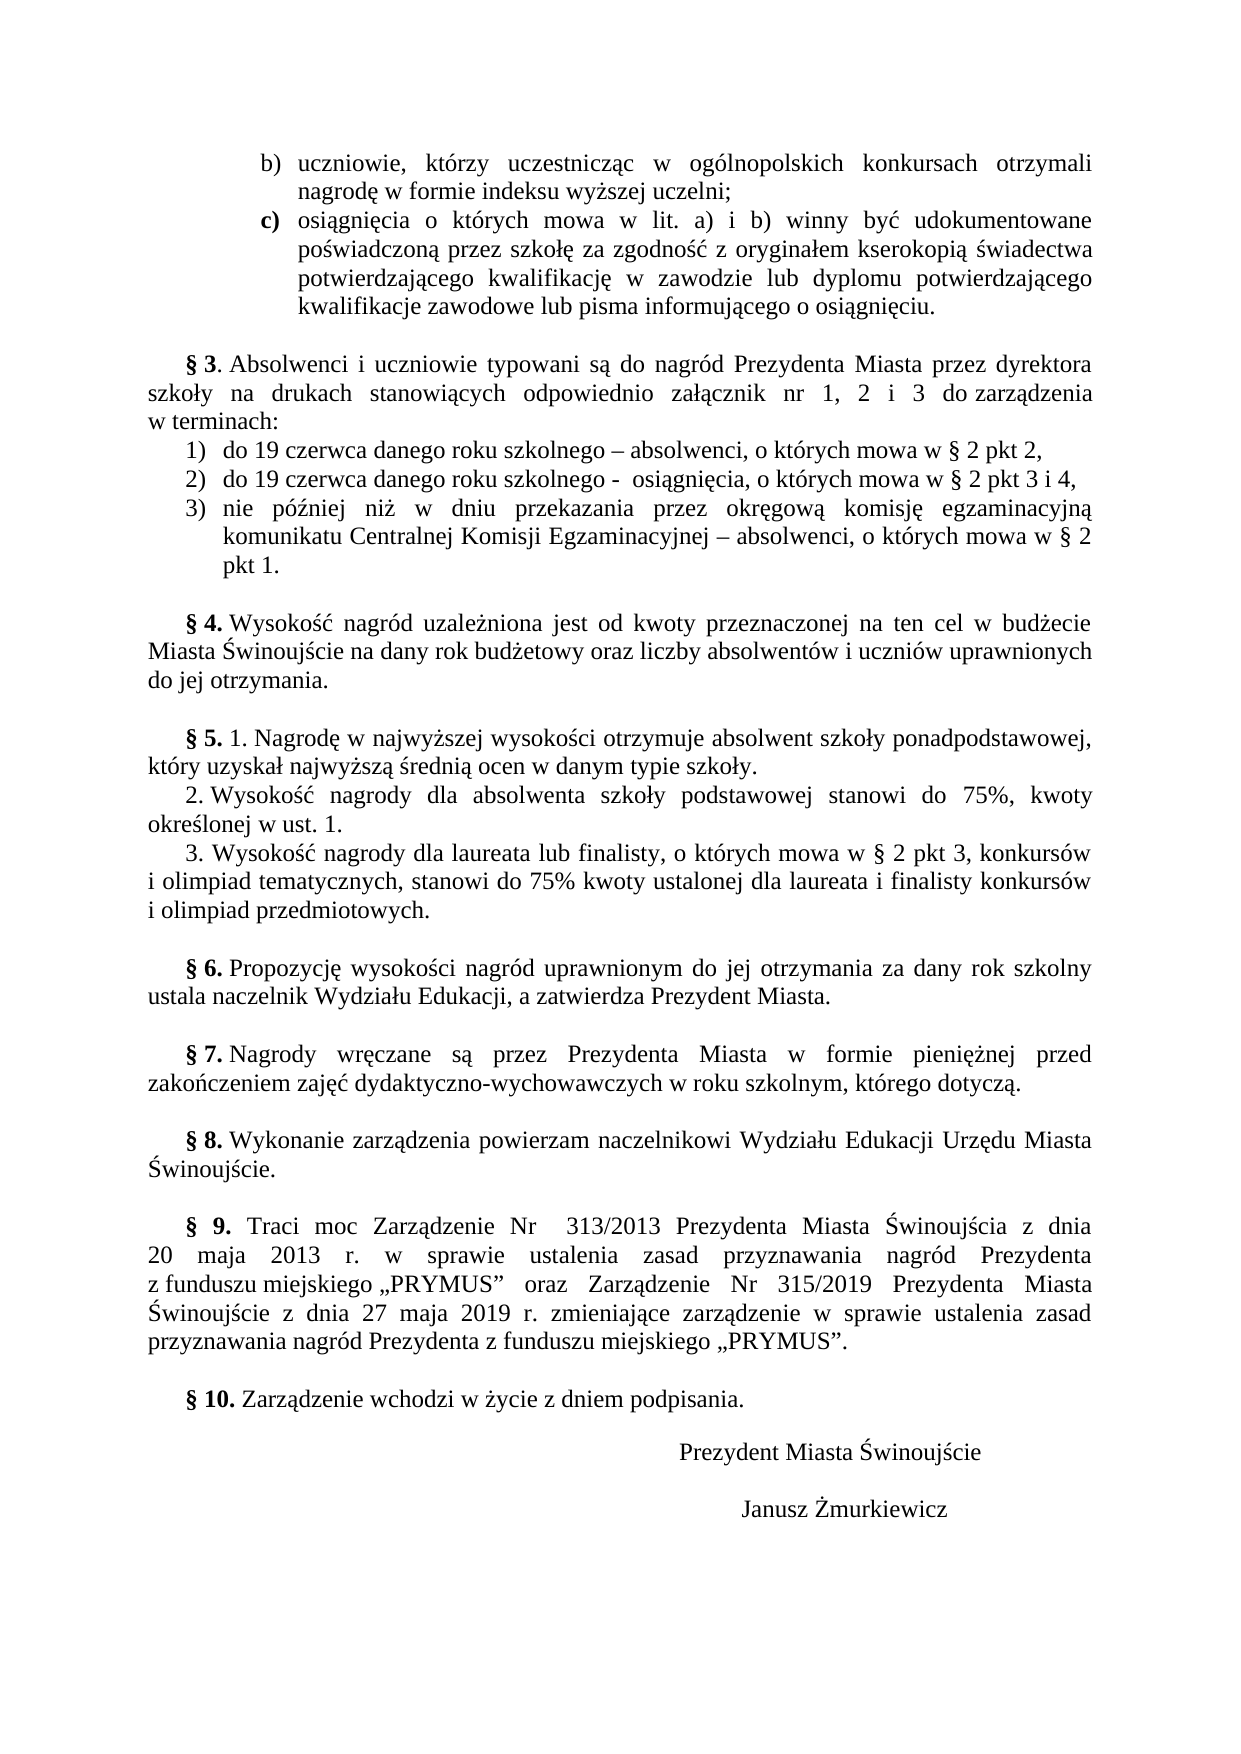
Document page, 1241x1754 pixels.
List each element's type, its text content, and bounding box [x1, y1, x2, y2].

text § 6. Propozycję wysokości nagród uprawnionym do jej otrzymania za dany rok szkolny ustala naczelnik Wydziału Edukacji, a zatwierdza Prezydent Miasta. [148, 953, 1093, 1010]
text Janusz Żmurkiewicz [148, 1494, 1093, 1523]
text 3. Wysokość nagrody dla laureata lub finalisty, o których mowa w § 2 pkt 3, konkursów i olimpiad tematycznych, stanowi do 75% kwoty ustalonej dla laureata i finalisty konkursów i olimpiad przedmiotowych. [148, 838, 1093, 924]
list do 19 czerwca danego roku szkolnego - osiągnięcia, o których mowa w § 2 pkt 3 i 4, [185, 464, 1093, 493]
list nie później niż w dniu przekazania przez okręgową komisję egzaminacyjną komunikatu Centralnej Komisji Egzaminacyjnej – absolwenci, o których mowa w § 2 pkt 1. [185, 493, 1093, 579]
text § 5. 1. Nagrodę w najwyższej wysokości otrzymuje absolwent szkoły ponadpodstawowej, który uzyskał najwyższą średnią ocen w danym typie szkoły. [148, 723, 1093, 780]
text § 3. Absolwenci i uczniowie typowani są do nagród Prezydenta Miasta przez dyrektora szkoły na drukach stanowiących odpowiednio załącznik nr 1, 2 i 3 do zarządzenia w terminach: [148, 349, 1093, 435]
text § 10. Zarządzenie wchodzi w życie z dniem podpisania. [148, 1384, 1093, 1413]
text § 8. Wykonanie zarządzenia powierzam naczelnikowi Wydziału Edukacji Urzędu Miasta Świnoujście. [148, 1125, 1093, 1183]
text § 4. Wysokość nagród uzależniona jest od kwoty przeznaczonej na ten cel w budżecie Miasta Świnoujście na dany rok budżetowy oraz liczby absolwentów i uczniów uprawnionych do jej otrzymania. [148, 608, 1093, 694]
text 2. Wysokość nagrody dla absolwenta szkoły podstawowej stanowi do 75%, kwoty określonej w ust. 1. [148, 780, 1093, 838]
list do 19 czerwca danego roku szkolnego – absolwenci, o których mowa w § 2 pkt 2, [185, 435, 1093, 464]
subtitle Prezydent Miasta Świnoujście [148, 1437, 1093, 1465]
title § 9. Traci moc Zarządzenie Nr 313/2013 Prezydenta Miasta Świnoujścia z dnia 20 maja 2013 r. w sprawie ustalenia zasad przyznawania nagród Prezydenta z funduszu miejskiego „PRYMUS” oraz Zarządzenie Nr 315/2019 Prezydenta Miasta Świnoujście z dnia 27 maja 2019 r. zmieniające zarządzenie w sprawie ustalenia zasad przyznawania nagród Prezydenta z funduszu miejskiego „PRYMUS”. [148, 1211, 1093, 1355]
list uczniowie, którzy uczestnicząc w ogólnopolskich konkursach otrzymali nagrodę w formie indeksu wyższej uczelni; [260, 148, 1093, 205]
text § 7. Nagrody wręczane są przez Prezydenta Miasta w formie pieniężnej przed zakończeniem zajęć dydaktyczno-wychowawczych w roku szkolnym, którego dotyczą. [148, 1039, 1093, 1096]
list osiągnięcia o których mowa w lit. a) i b) winny być udokumentowane poświadczoną przez szkołę za zgodność z oryginałem kserokopią świadectwa potwierdzającego kwalifikację w zawodzie lub dyplomu potwierdzającego kwalifikacje zawodowe lub pisma informującego o osiągnięciu. [260, 205, 1093, 320]
